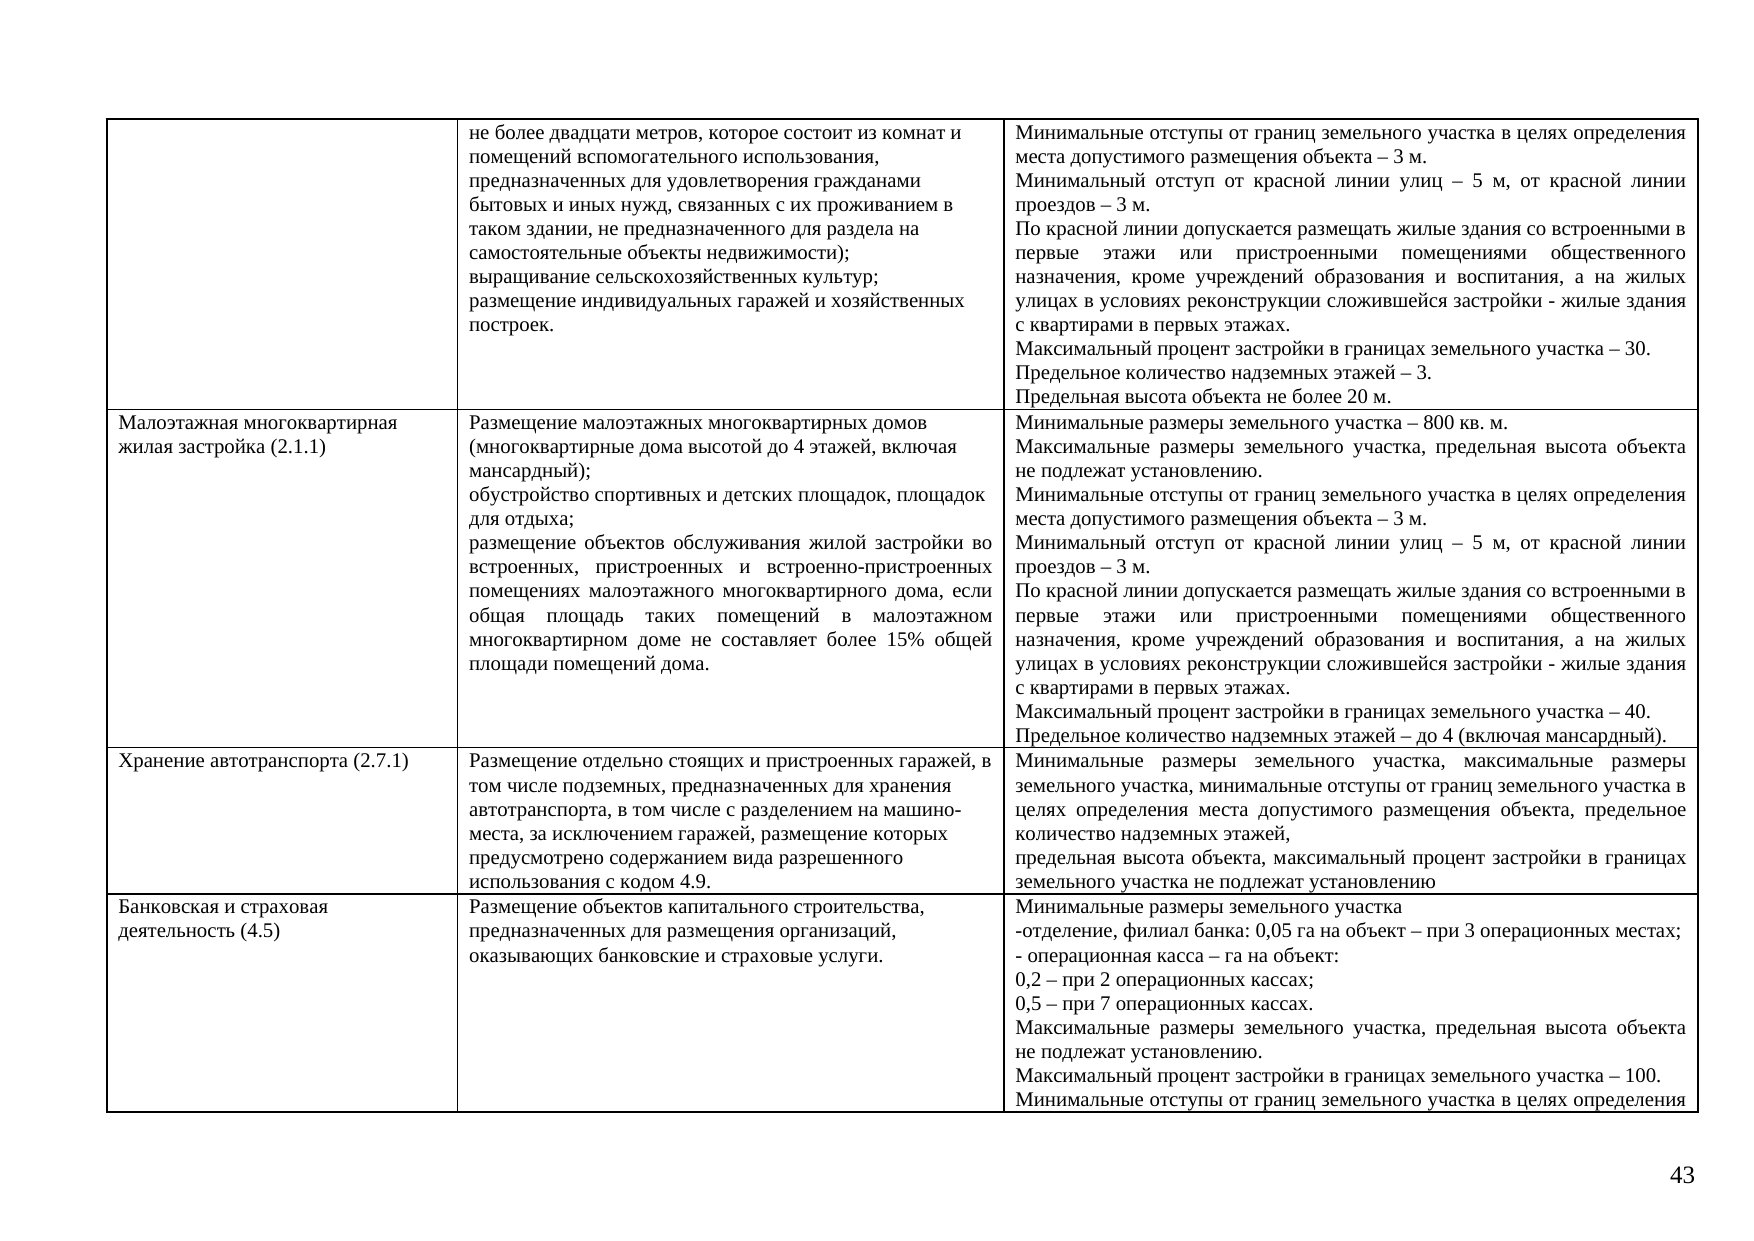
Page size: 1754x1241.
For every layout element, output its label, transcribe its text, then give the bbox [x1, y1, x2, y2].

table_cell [1005, 895, 1697, 1111]
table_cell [458, 895, 1003, 1111]
table_cell Минимальные размеры земельного участка – 800 кв. м. Максимальные размеры земельного участка, предельная высота объекта не подлежат установлению. Минимальные отступы от границ земельного участка в целях определения места допустимого размещения объекта – 3 м. Минимальный отступ от красной линии улиц – 5 м, от красной линии проездов – 3 м. По красной линии допускается размещать жилые здания со встроенными в первые этажи или пристроенными помещениями общественного назначения, кроме учреждений образования и воспитания, а на жилых улицах в условиях реконструкции сложившейся застройки - жилые здания с квартирами в первых этажах. Максимальный процент застройки в границах земельного участка – 40. Предельное количество надземных этажей – до 4 (включая мансардный). [1005, 410, 1697, 747]
table_cell Минимальные размеры земельного участка, максимальные размеры земельного участка, минимальные отступы от границ земельного участка в целях определения места допустимого размещения объекта, предельное количество надземных этажей, предельная высота объекта, максимальный процент застройки в границах земельного участка не подлежат установлению [1005, 748, 1697, 893]
table_cell Размещение малоэтажных многоквартирных домов (многоквартирные дома высотой до 4 этажей, включая мансардный); обустройство спортивных и детских площадок, площадок для отдыха; размещение объектов обслуживания жилой застройки во встроенных, пристроенных и встроенно-пристроенных помещениях малоэтажного многоквартирного дома, если общая площадь таких помещений в малоэтажном многоквартирном доме не составляет более 15% общей площади помещений дома. [458, 410, 1003, 747]
table_cell Размещение отдельно стоящих и пристроенных гаражей, в том числе подземных, предназначенных для хранения автотранспорта, в том числе с разделением на машино-места, за исключением гаражей, размещение которых предусмотрено содержанием вида разрешенного использования с кодом 4.9. [458, 748, 1003, 893]
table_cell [108, 120, 457, 408]
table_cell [108, 895, 457, 1111]
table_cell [458, 120, 1003, 408]
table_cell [1005, 120, 1697, 408]
table_cell Хранение автотранспорта (2.7.1) [108, 748, 457, 893]
table_cell Малоэтажная многоквартирная жилая застройка (2.1.1) [108, 410, 457, 747]
